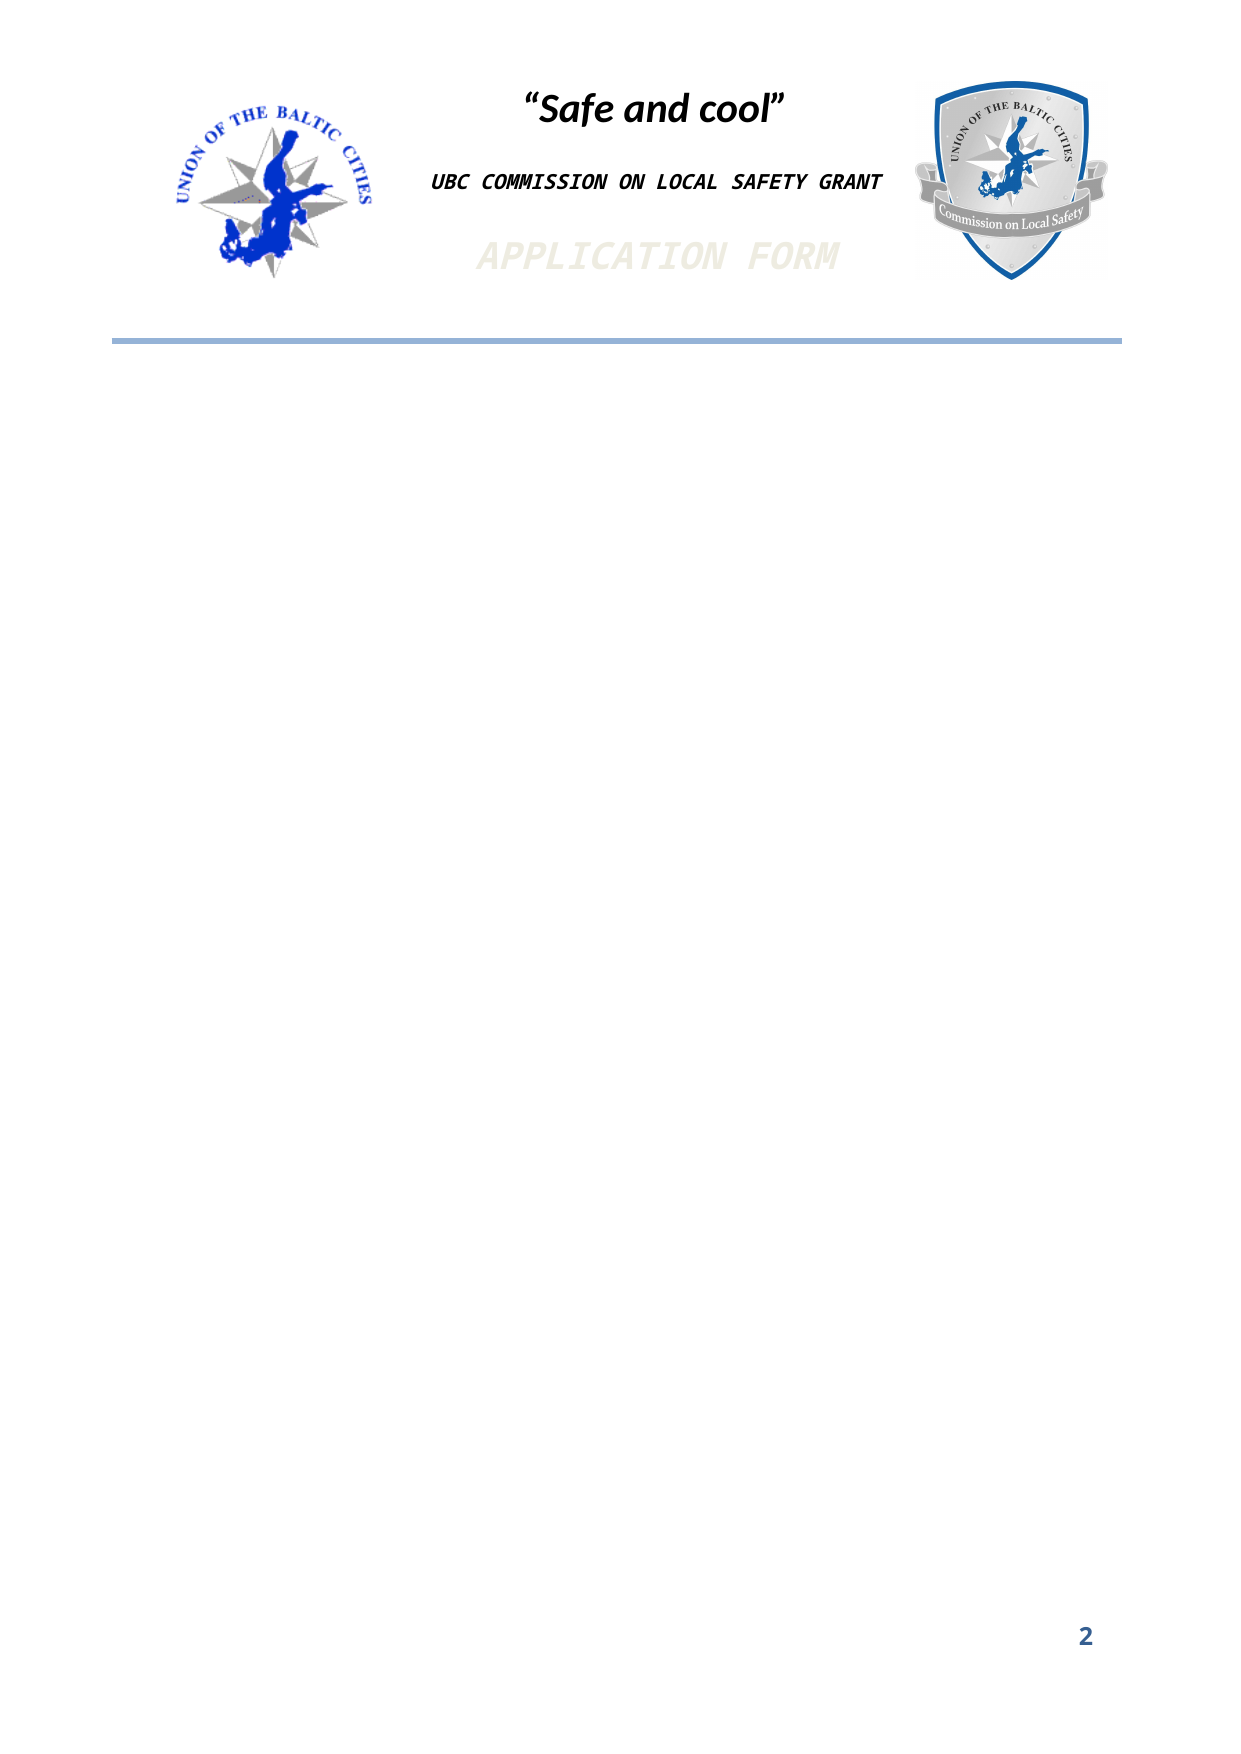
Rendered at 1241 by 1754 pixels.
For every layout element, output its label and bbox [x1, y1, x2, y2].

picture [915, 81, 1108, 280]
picture [147, 81, 403, 302]
